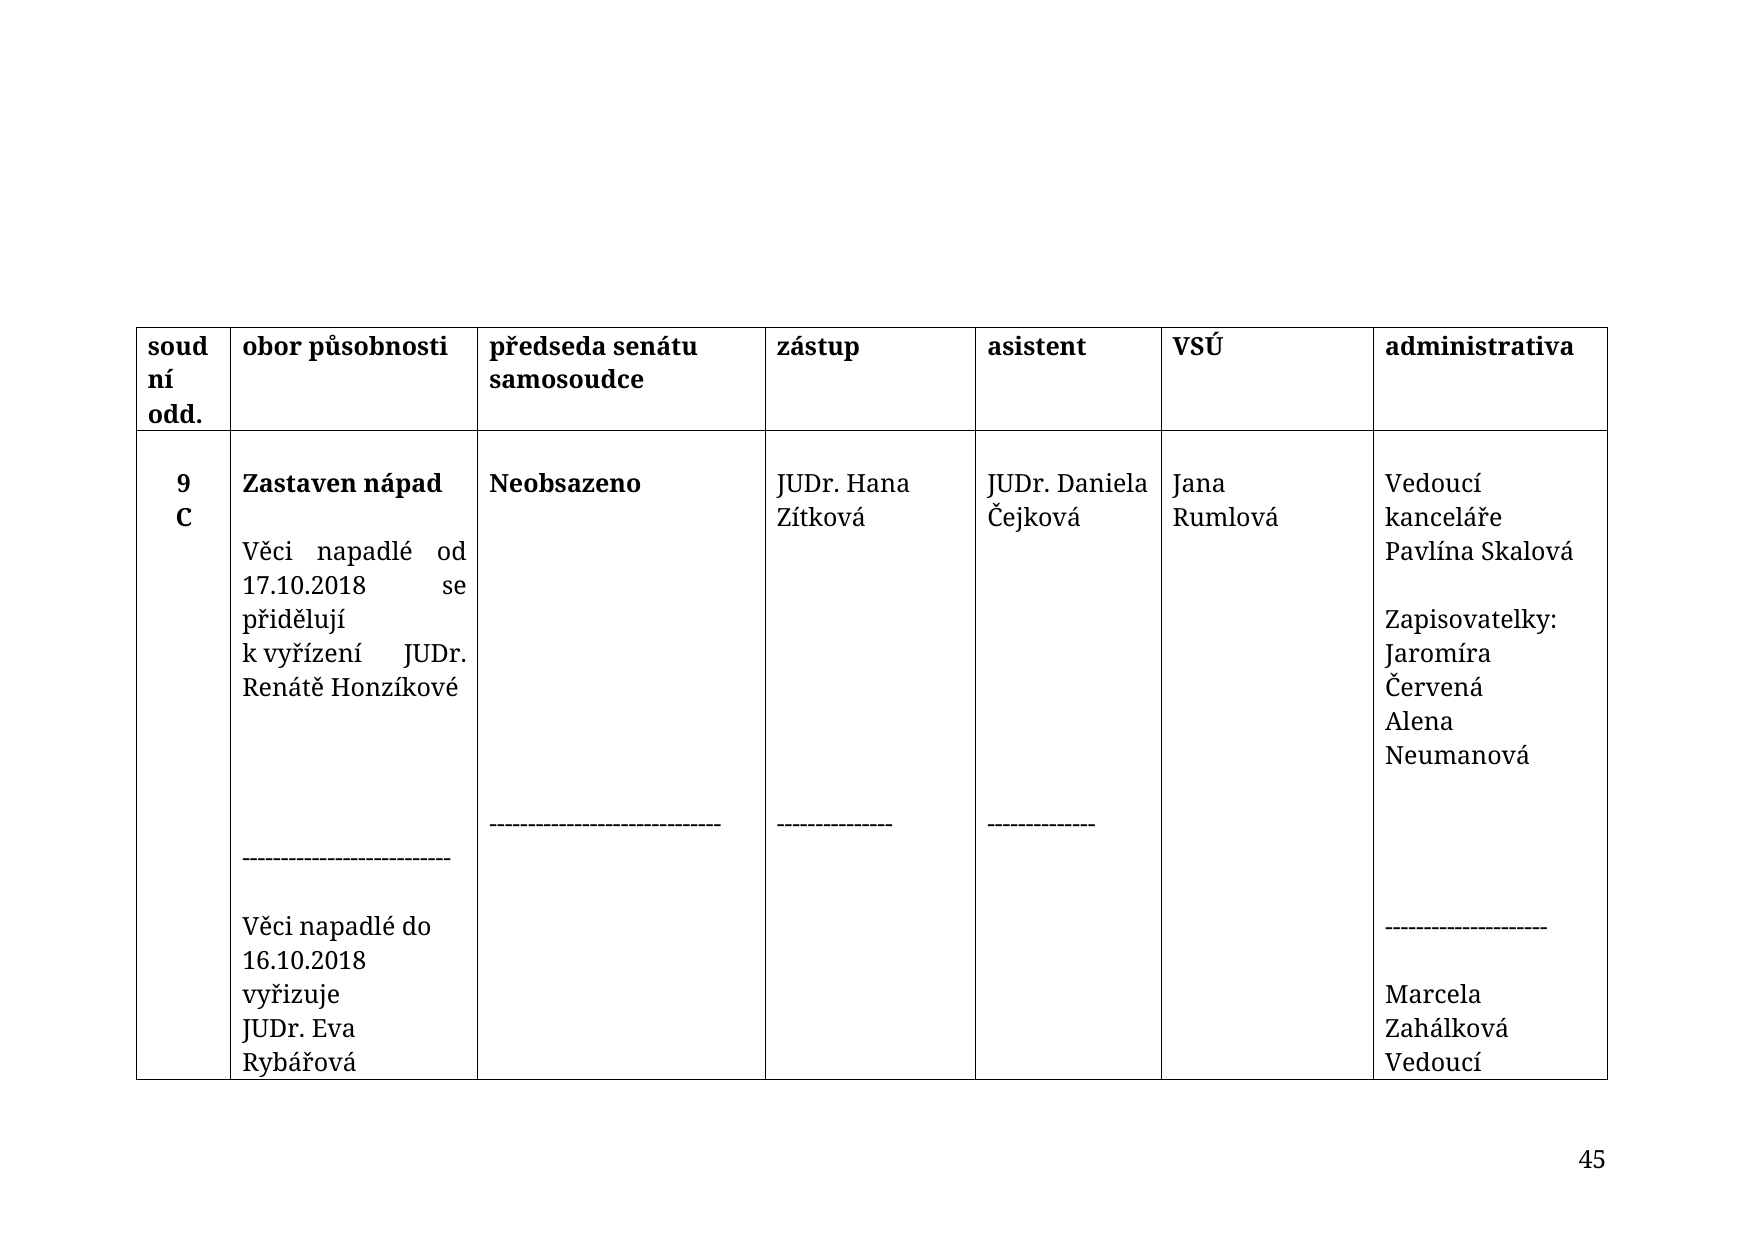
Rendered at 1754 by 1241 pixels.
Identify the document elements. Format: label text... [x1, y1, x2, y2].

table_cell 9 C [137, 431, 230, 1078]
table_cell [976, 431, 1161, 1078]
table_cell Jana Rumlová [1162, 431, 1373, 1078]
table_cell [766, 431, 975, 1078]
table_header obor působnosti [231, 328, 477, 430]
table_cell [478, 431, 765, 1078]
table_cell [231, 431, 477, 1078]
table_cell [1374, 431, 1607, 1078]
table_header zástup [766, 328, 975, 430]
table_header předseda senátu samosoudce [478, 328, 765, 430]
table_header administrativa [1374, 328, 1607, 430]
table_header asistent [976, 328, 1161, 430]
table_header VSÚ [1162, 328, 1373, 430]
table_header soudní odd. [137, 328, 230, 430]
